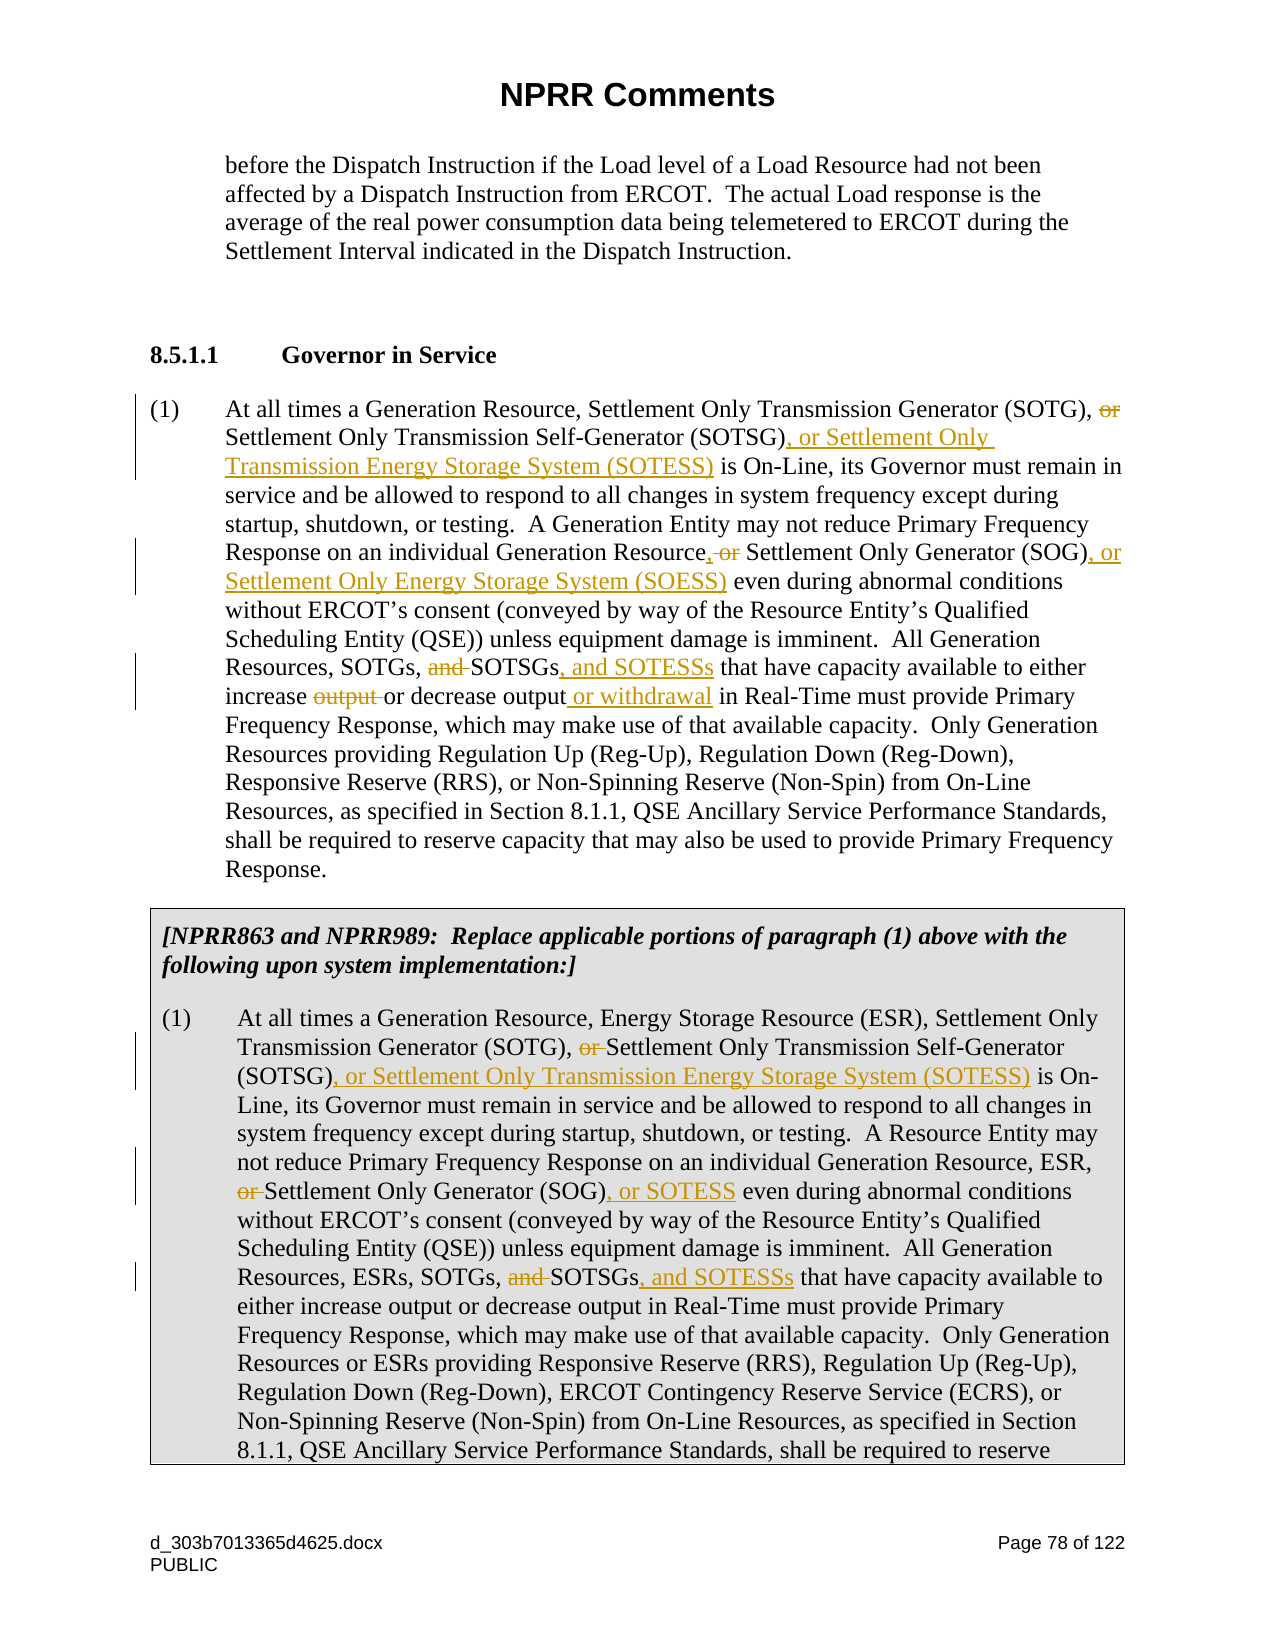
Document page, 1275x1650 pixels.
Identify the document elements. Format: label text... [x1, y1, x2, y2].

text 8.5.1.1 Governor in Service [150, 340, 1125, 369]
text (1) At all times a Generation Resource, Settlement Only Transmission Generator (SOTG), Settlement Only Transmission Self-Generator (SOTSG) is On-Line, its Governor must remain in service and be allowed to respond to all changes in system frequency except during startup, shutdown, or testing. A Generation Entity may not reduce Primary Frequency Response on an individual Generation Resource Settlement Only Generator (SOG) even during abnormal conditions without ERCOT’s consent (conveyed by way of the Resource Entity’s Qualified Scheduling Entity (QSE)) unless equipment damage is imminent. All Generation Resources, SOTGs, SOTSGs that have capacity available to either increase or decrease output in Real-Time must provide Primary Frequency Response, which may make use of that available capacity. Only Generation Resources providing Regulation Up (Reg-Up), Regulation Down (Reg-Down), Responsive Reserve (RRS), or Non-Spinning Reserve (Non-Spin) from On-Line Resources, as specified in Section 8.1.1, QSE Ancillary Service Performance Standards, shall be required to reserve capacity that may also be used to provide Primary Frequency Response. [150, 394, 1125, 882]
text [150, 150, 1125, 265]
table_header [151, 909, 1124, 1463]
